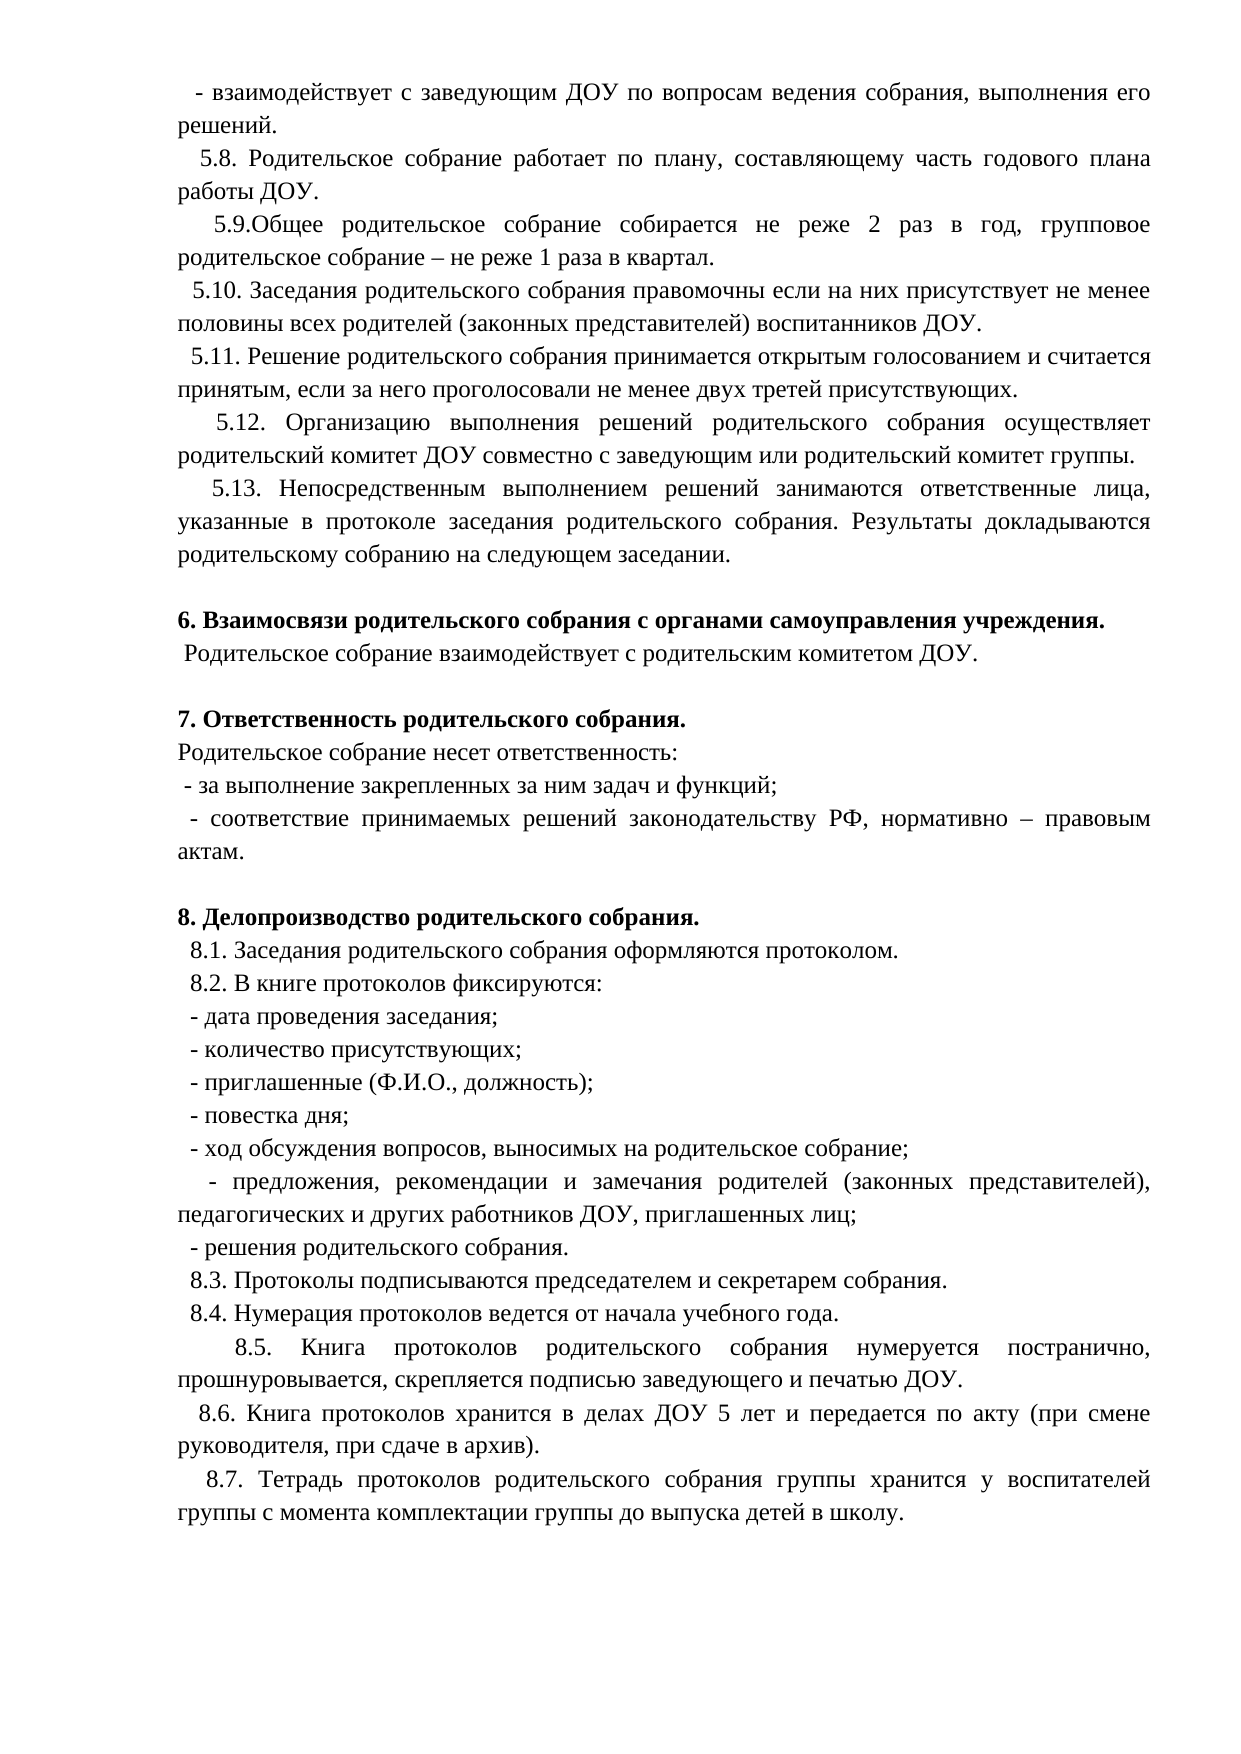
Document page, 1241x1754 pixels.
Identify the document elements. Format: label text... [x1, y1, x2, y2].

text 8.5. Книга протоколов родительского собрания нумеруется постранично, прошнуровывается, скрепляется подписью заведующего и печатью ДОУ. [177, 1332, 1152, 1393]
text 8.6. Книга протоколов хранится в делах ДОУ 5 лет и передается по акту (при смене руководителя, при сдаче в архив). [177, 1398, 1152, 1459]
text 8. Делопроизводство родительского собрания. [177, 902, 1152, 931]
text 5.10. Заседания родительского собрания правомочны если на них присутствует не менее половины всех родителей (законных представителей) воспитанников ДОУ. [177, 275, 1152, 337]
text 8.4. Нумерация протоколов ведется от начала учебного года. [177, 1298, 1152, 1327]
text 8.7. Тетрадь протоколов родительского собрания группы хранится у воспитателей группы с момента комплектации группы до выпуска детей в школу. [177, 1464, 1152, 1525]
text 8.2. В книге протоколов фиксируются: [177, 968, 1152, 997]
text 5.8. Родительское собрание работает по плану, составляющему часть годового плана работы ДОУ. [177, 143, 1152, 204]
text - взаимодействует с заведующим ДОУ по вопросам ведения собрания, выполнения его решений. [177, 77, 1152, 138]
text Родительское собрание несет ответственность: [177, 737, 1152, 766]
text - повестка дня; [177, 1100, 1152, 1129]
text - дата проведения заседания; [177, 1001, 1152, 1030]
text Родительское собрание взаимодействует с родительским комитетом ДОУ. [177, 638, 1152, 667]
text - ход обсуждения вопросов, выносимых на родительское собрание; [177, 1133, 1152, 1162]
text - соответствие принимаемых решений законодательству РФ, нормативно – правовым актам. [177, 803, 1152, 865]
text - за выполнение закрепленных за ним задач и функций; [177, 770, 1152, 799]
text 8.1. Заседания родительского собрания оформляются протоколом. [177, 935, 1152, 964]
text 5.12. Организацию выполнения решений родительского собрания осуществляет родительский комитет ДОУ совместно с заведующим или родительский комитет группы. [177, 407, 1152, 469]
text 5.11. Решение родительского собрания принимается открытым голосованием и считается принятым, если за него проголосовали не менее двух третей присутствующих. [177, 341, 1152, 403]
text 6. Взаимосвязи родительского собрания с органами самоуправления учреждения. [177, 605, 1152, 634]
text 5.13. Непосредственным выполнением решений занимаются ответственные лица, указанные в протоколе заседания родительского собрания. Результаты докладываются родительскому собранию на следующем заседании. [177, 473, 1152, 568]
text 5.9.Общее родительское собрание собирается не реже 2 раз в год, групповое родительское собрание – не реже 1 раза в квартал. [177, 209, 1152, 271]
text 8.3. Протоколы подписываются председателем и секретарем собрания. [177, 1266, 1152, 1294]
text 7. Ответственность родительского собрания. [177, 704, 1152, 733]
text - решения родительского собрания. [177, 1232, 1152, 1261]
text - предложения, рекомендации и замечания родителей (законных представителей), педагогических и других работников ДОУ, приглашенных лиц; [177, 1166, 1152, 1228]
text - приглашенные (Ф.И.О., должность); [177, 1067, 1152, 1096]
text - количество присутствующих; [177, 1034, 1152, 1063]
